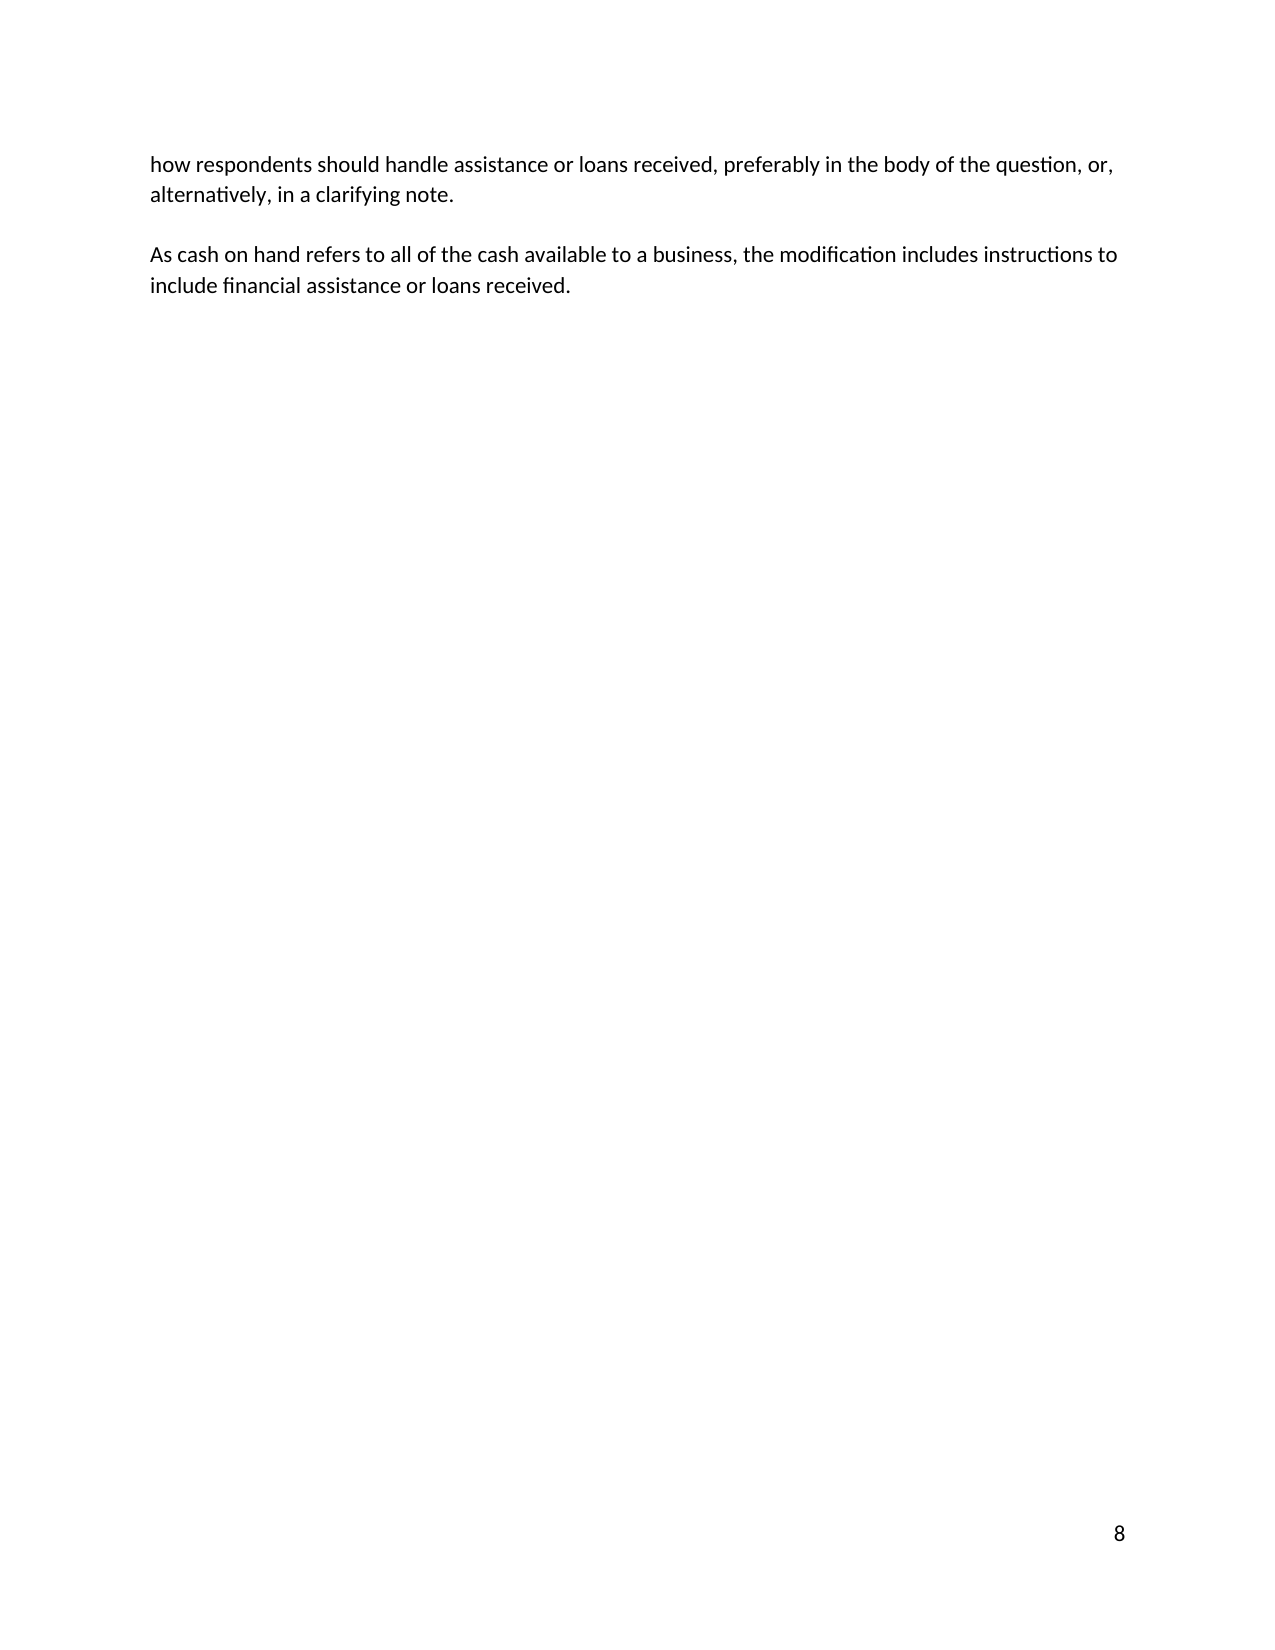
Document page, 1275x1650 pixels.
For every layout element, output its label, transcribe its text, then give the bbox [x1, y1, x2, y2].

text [150, 150, 1125, 208]
text As cash on hand refers to all of the cash available to a business, the modification includes instructions to include financial assistance or loans received. [150, 241, 1125, 299]
